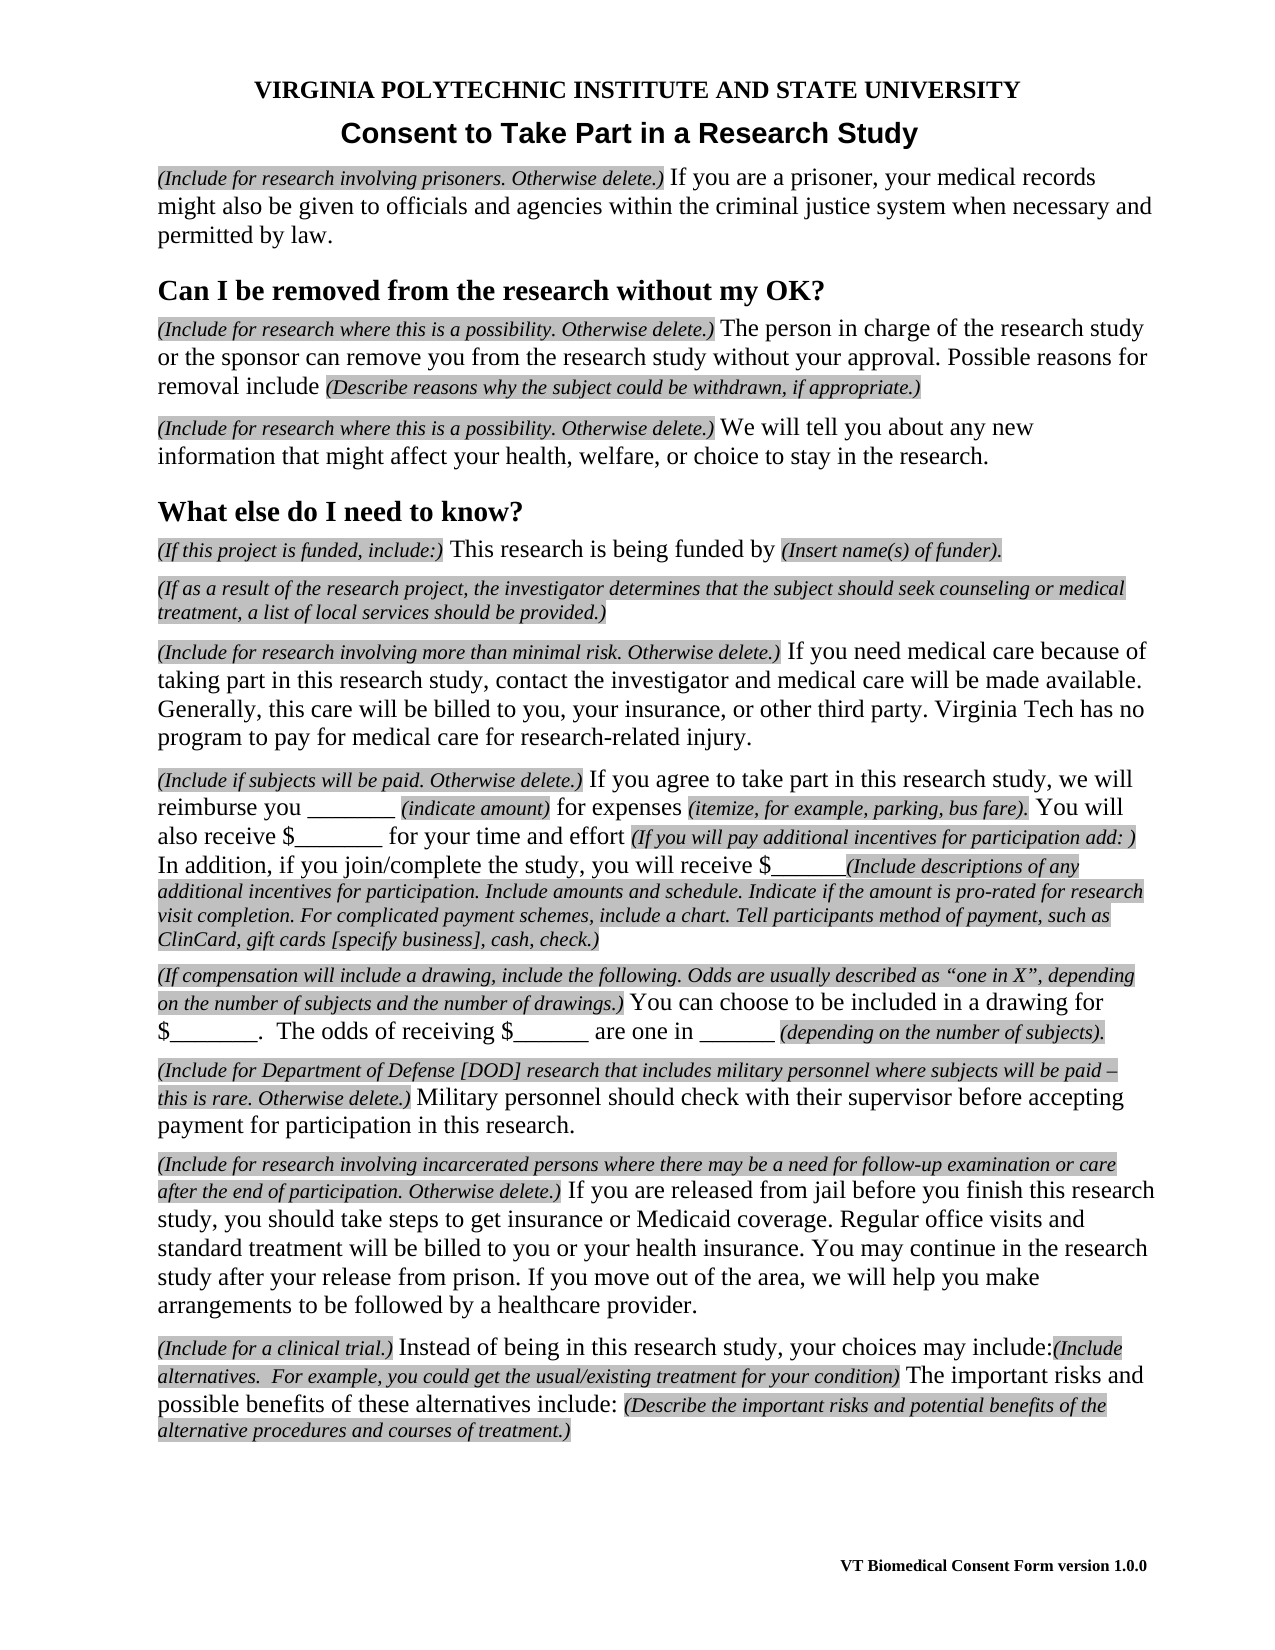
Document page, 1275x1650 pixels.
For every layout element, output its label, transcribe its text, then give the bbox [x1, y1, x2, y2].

text (Include for research where this is a possibility. Otherwise delete.) We will tell you about any new information that might affect your health, welfare, or choice to stay in the research. [157, 412, 1155, 469]
text (Include if subjects will be paid. Otherwise delete.) If you agree to take part in this research study, we will reimburse you _______ (indicate amount) for expenses (itemize, for example, parking, bus fare). You will also receive $_______ for your time and effort (If you will pay additional incentives for participation add: ) In addition, if you join/complete the study, you will receive $______(Include descriptions of any additional incentives for participation. Include amounts and schedule. Indicate if the amount is pro-rated for research visit completion. For complicated payment schemes, include a chart. Tell participants method of payment, such as ClinCard, gift cards [specify business], cash, check.) [157, 764, 1155, 951]
text (Include for Department of Defense [DOD] research that includes military personnel where subjects will be paid – this is rare. Otherwise delete.) Military personnel should check with their supervisor before accepting payment for participation in this research. [157, 1057, 1155, 1139]
text (Include for research involving incarcerated persons where there may be a need for follow-up examination or care after the end of participation. Otherwise delete.) If you are released from jail before you finish this research study, you should take steps to get insurance or Medicaid coverage. Regular office visits and standard treatment will be billed to you or your health insurance. You may continue in the research study after your release from prison. If you move out of the area, we will help you make arrangements to be followed by a healthcare provider. [157, 1152, 1155, 1319]
subtitle Can I be removed from the research without my OK? [157, 273, 1155, 307]
text (Include for research involving more than minimal risk. Otherwise delete.) If you need medical care because of taking part in this research study, contact the investigator and medical care will be made available. Generally, this care will be billed to you, your insurance, or other third party. Virginia Tech has no program to pay for medical care for research-related injury. [157, 636, 1155, 751]
subtitle What else do I need to know? [157, 494, 1155, 528]
text (If compensation will include a drawing, include the following. Odds are usually described as “one in X”, depending on the number of subjects and the number of drawings.) You can choose to be included in a drawing for $_______. The odds of receiving $______ are one in ______ (depending on the number of subjects). [157, 963, 1155, 1045]
text (Include for research involving prisoners. Otherwise delete.) If you are a prisoner, your medical records might also be given to officials and agencies within the criminal justice system when necessary and permitted by law. [157, 162, 1155, 248]
text (If as a result of the research project, the investigator determines that the subject should seek counseling or medical treatment, a list of local services should be provided.) [606, 576, 1155, 624]
text (Include for a clinical trial.) Instead of being in this research study, your choices may include:(Include alternatives. For example, you could get the usual/existing treatment for your condition) The important risks and possible benefits of these alternatives include: (Describe the important risks and potential benefits of the alternative procedures and courses of treatment.) [157, 1332, 1155, 1442]
text (Include for research where this is a possibility. Otherwise delete.) The person in charge of the research study or the sponsor can remove you from the research study without your approval. Possible reasons for removal include (Describe reasons why the subject could be withdrawn, if appropriate.) [157, 313, 1155, 399]
text (If this project is funded, include:) This research is being funded by (Insert name(s) of funder). [157, 534, 1155, 563]
